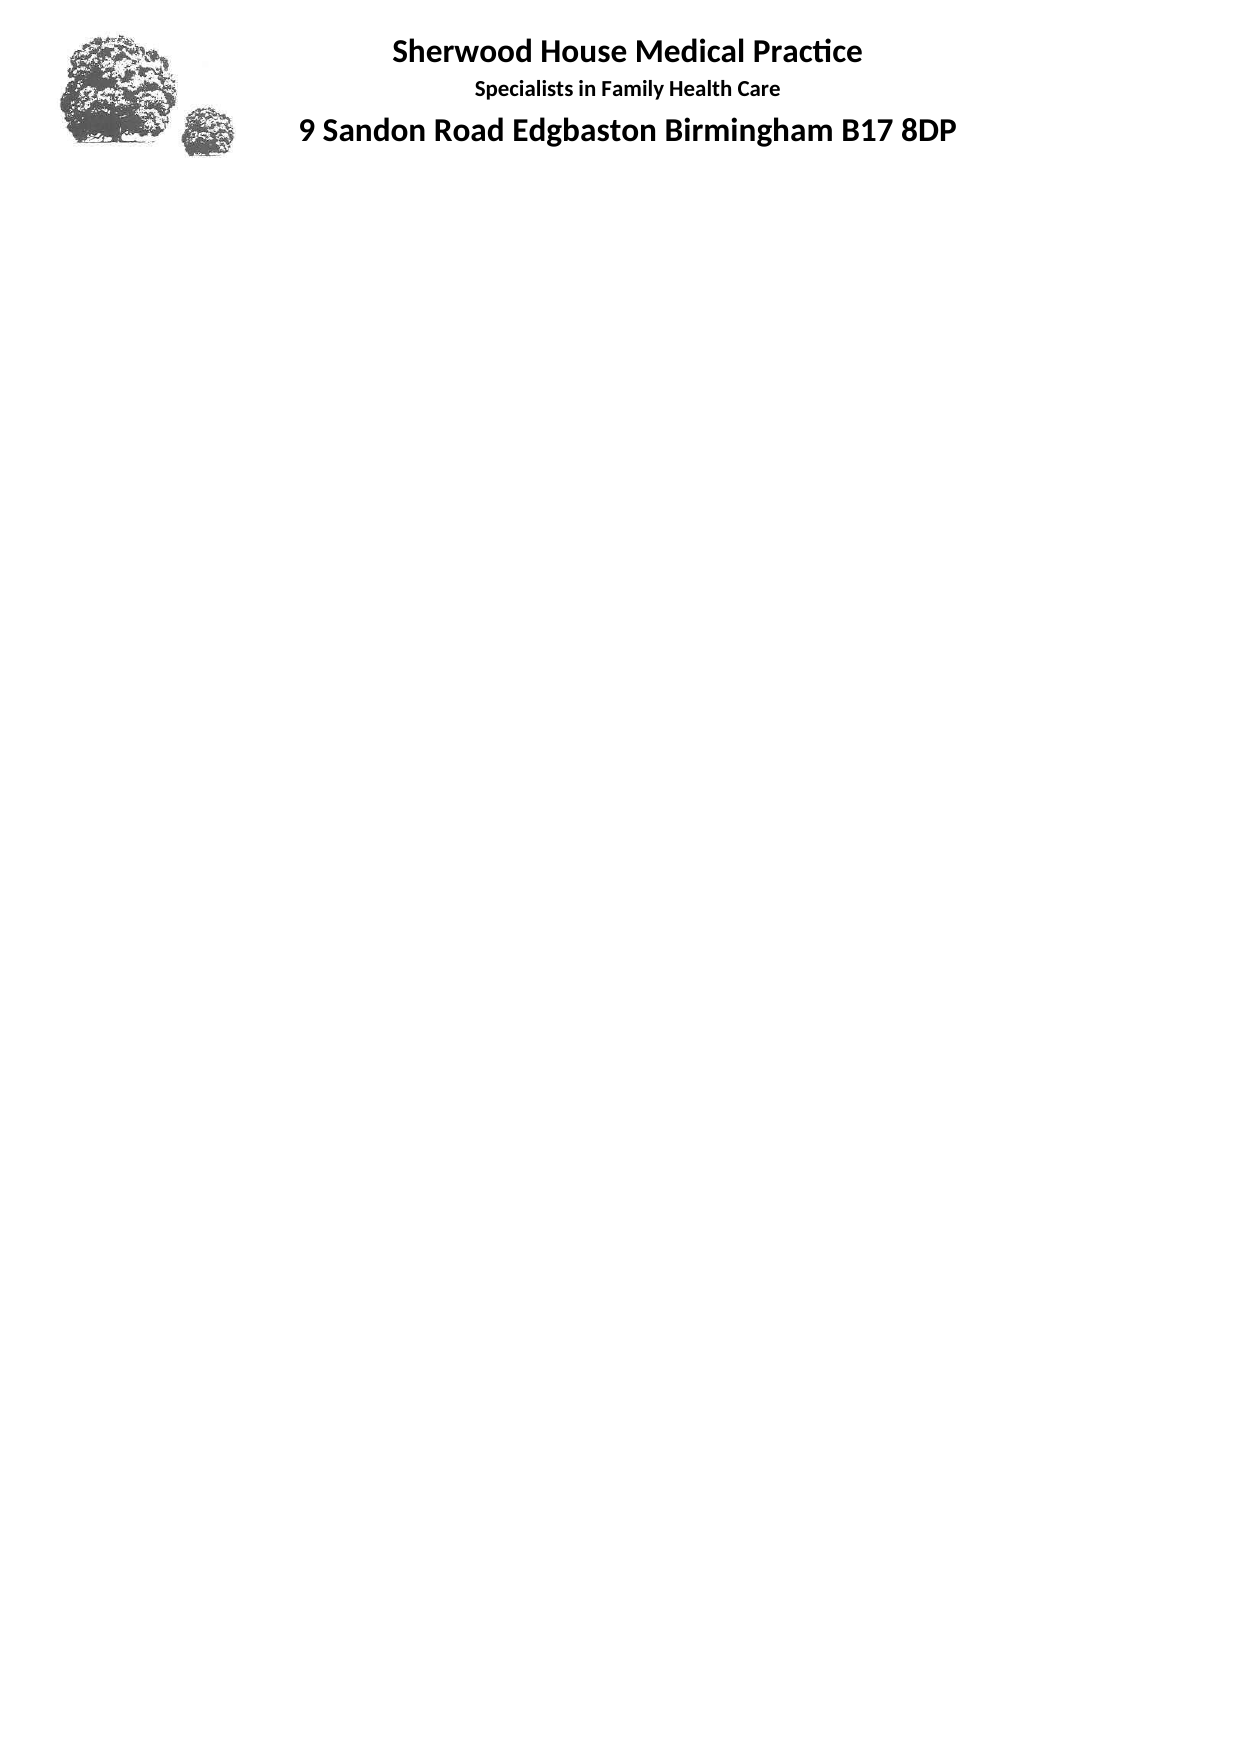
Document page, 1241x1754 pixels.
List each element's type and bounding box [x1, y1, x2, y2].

picture [54, 25, 236, 157]
